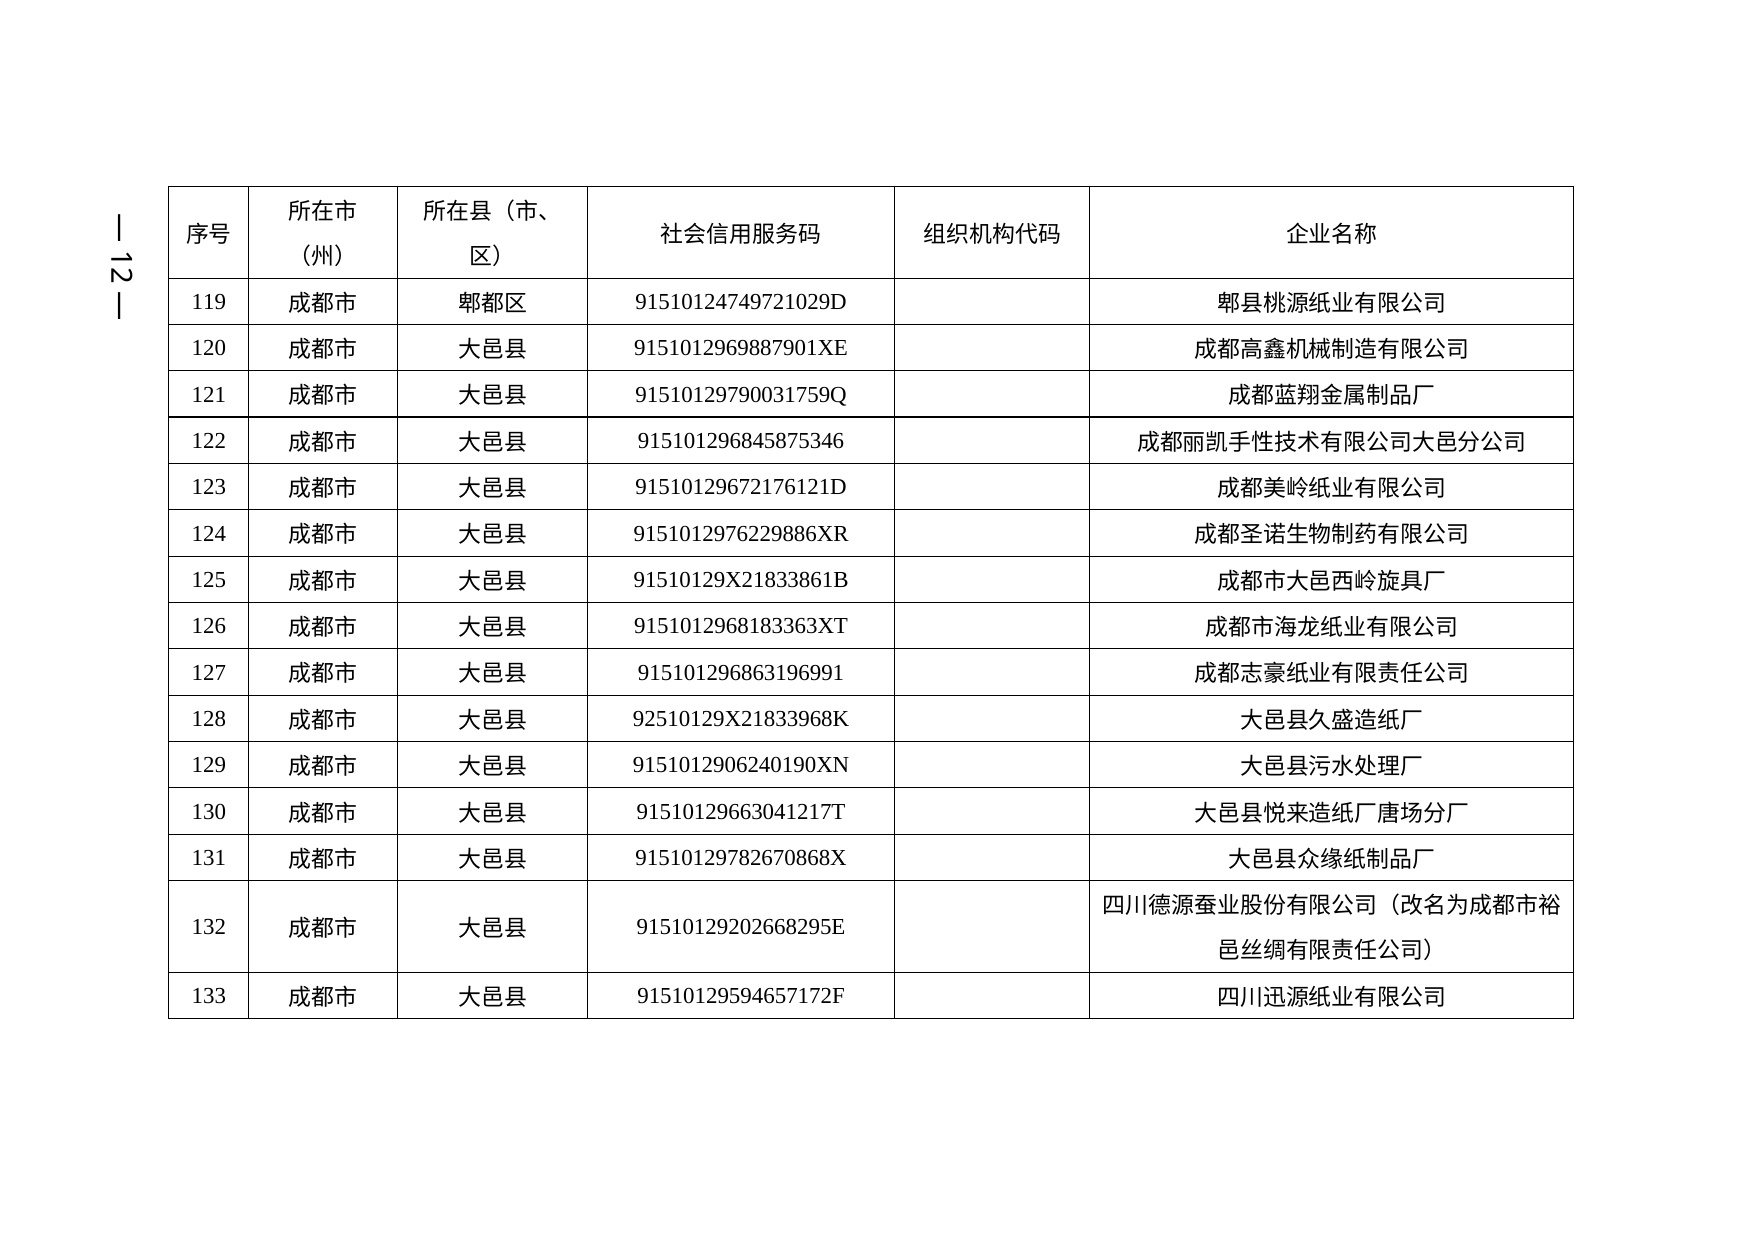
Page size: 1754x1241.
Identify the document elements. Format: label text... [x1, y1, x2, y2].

table_cell 119 [169, 279, 248, 324]
table_cell [895, 649, 1089, 694]
table_cell [895, 788, 1089, 834]
table_cell 大邑县 [398, 835, 587, 880]
table_cell 大邑县 [398, 464, 587, 509]
table_cell 成都市 [249, 881, 397, 972]
table_cell [895, 279, 1089, 324]
table_cell 127 [169, 649, 248, 694]
table_cell 成都市 [249, 325, 397, 370]
table_cell [895, 603, 1089, 648]
table_header 所在市（州） [249, 187, 397, 277]
table_header 社会信用服务码 [588, 187, 894, 277]
table_cell 成都市 [249, 557, 397, 602]
table_cell [895, 973, 1089, 1018]
table_cell 大邑县 [398, 325, 587, 370]
table_cell 120 [169, 325, 248, 370]
table_cell 91510129202668295E [588, 881, 894, 972]
table_cell 成都市 [249, 418, 397, 463]
table_cell 122 [169, 418, 248, 463]
table_cell [895, 881, 1089, 972]
table_cell [895, 464, 1089, 509]
table_cell 成都志豪纸业有限责任公司 [1090, 649, 1573, 694]
table_cell 91510129782670868X [588, 835, 894, 880]
table_cell 大邑县污水处理厂 [1090, 742, 1573, 787]
table_cell 郫县桃源纸业有限公司 [1090, 279, 1573, 324]
table_cell 129 [169, 742, 248, 787]
table_cell [895, 835, 1089, 880]
table_cell 9151012906240190XN [588, 742, 894, 787]
table_cell 9151012976229886XR [588, 510, 894, 556]
table_cell 大邑县久盛造纸厂 [1090, 696, 1573, 741]
table_cell 131 [169, 835, 248, 880]
table_cell [895, 557, 1089, 602]
table_cell 133 [169, 973, 248, 1018]
table_cell 126 [169, 603, 248, 648]
table_cell 郫都区 [398, 279, 587, 324]
table_cell 123 [169, 464, 248, 509]
table_cell [895, 418, 1089, 463]
table_cell 四川迅源纸业有限公司 [1090, 973, 1573, 1018]
table_header 组织机构代码 [895, 187, 1089, 277]
table_cell 成都市海龙纸业有限公司 [1090, 603, 1573, 648]
table_cell 成都美岭纸业有限公司 [1090, 464, 1573, 509]
table_cell 大邑县 [398, 557, 587, 602]
table_cell 128 [169, 696, 248, 741]
table_cell 130 [169, 788, 248, 834]
table_cell 大邑县 [398, 881, 587, 972]
table_cell 成都市 [249, 835, 397, 880]
table_cell 大邑县 [398, 603, 587, 648]
table_header 企业名称 [1090, 187, 1573, 277]
table_cell 9151012969887901XE [588, 325, 894, 370]
table_cell [895, 371, 1089, 416]
table_cell 成都市大邑西岭旋具厂 [1090, 557, 1573, 602]
table_cell 91510129X21833861B [588, 557, 894, 602]
table_cell 成都圣诺生物制药有限公司 [1090, 510, 1573, 556]
table_cell [895, 696, 1089, 741]
table_cell 成都蓝翔金属制品厂 [1090, 371, 1573, 416]
table_cell 成都市 [249, 603, 397, 648]
table_cell 91510129594657172F [588, 973, 894, 1018]
table_cell 成都市 [249, 788, 397, 834]
table_cell 成都市 [249, 742, 397, 787]
table_cell 915101296863196991 [588, 649, 894, 694]
table_cell [895, 742, 1089, 787]
table_cell [895, 510, 1089, 556]
table_cell 大邑县 [398, 973, 587, 1018]
table_cell 大邑县众缘纸制品厂 [1090, 835, 1573, 880]
table_cell 成都高鑫机械制造有限公司 [1090, 325, 1573, 370]
table_cell 大邑县 [398, 371, 587, 416]
table_cell 成都市 [249, 464, 397, 509]
table_cell 成都市 [249, 371, 397, 416]
table_cell 大邑县 [398, 418, 587, 463]
table_cell 91510124749721029D [588, 279, 894, 324]
table_header 所在县（市、区） [398, 187, 587, 277]
table_cell 915101296845875346 [588, 418, 894, 463]
table_cell 9151012968183363XT [588, 603, 894, 648]
table_cell [895, 325, 1089, 370]
table_cell 91510129672176121D [588, 464, 894, 509]
table_cell 132 [169, 881, 248, 972]
table_cell 成都市 [249, 696, 397, 741]
table_cell 大邑县 [398, 742, 587, 787]
table_cell 91510129663041217T [588, 788, 894, 834]
table_cell 121 [169, 371, 248, 416]
table_cell 成都市 [249, 973, 397, 1018]
table_cell 125 [169, 557, 248, 602]
table_cell 大邑县 [398, 696, 587, 741]
table_cell 四川德源蚕业股份有限公司（改名为成都市裕邑丝绸有限责任公司） [1090, 881, 1573, 972]
table_cell 成都市 [249, 510, 397, 556]
table_cell 91510129790031759Q [588, 371, 894, 416]
table_cell 大邑县 [398, 788, 587, 834]
table_cell 成都丽凯手性技术有限公司大邑分公司 [1090, 418, 1573, 463]
table_cell 124 [169, 510, 248, 556]
table_cell 成都市 [249, 649, 397, 694]
table_cell 大邑县 [398, 649, 587, 694]
table_cell 大邑县 [398, 510, 587, 556]
table_header 序号 [169, 187, 248, 277]
table_cell 92510129X21833968K [588, 696, 894, 741]
table_cell 成都市 [249, 279, 397, 324]
table_cell 大邑县悦来造纸厂唐场分厂 [1090, 788, 1573, 834]
